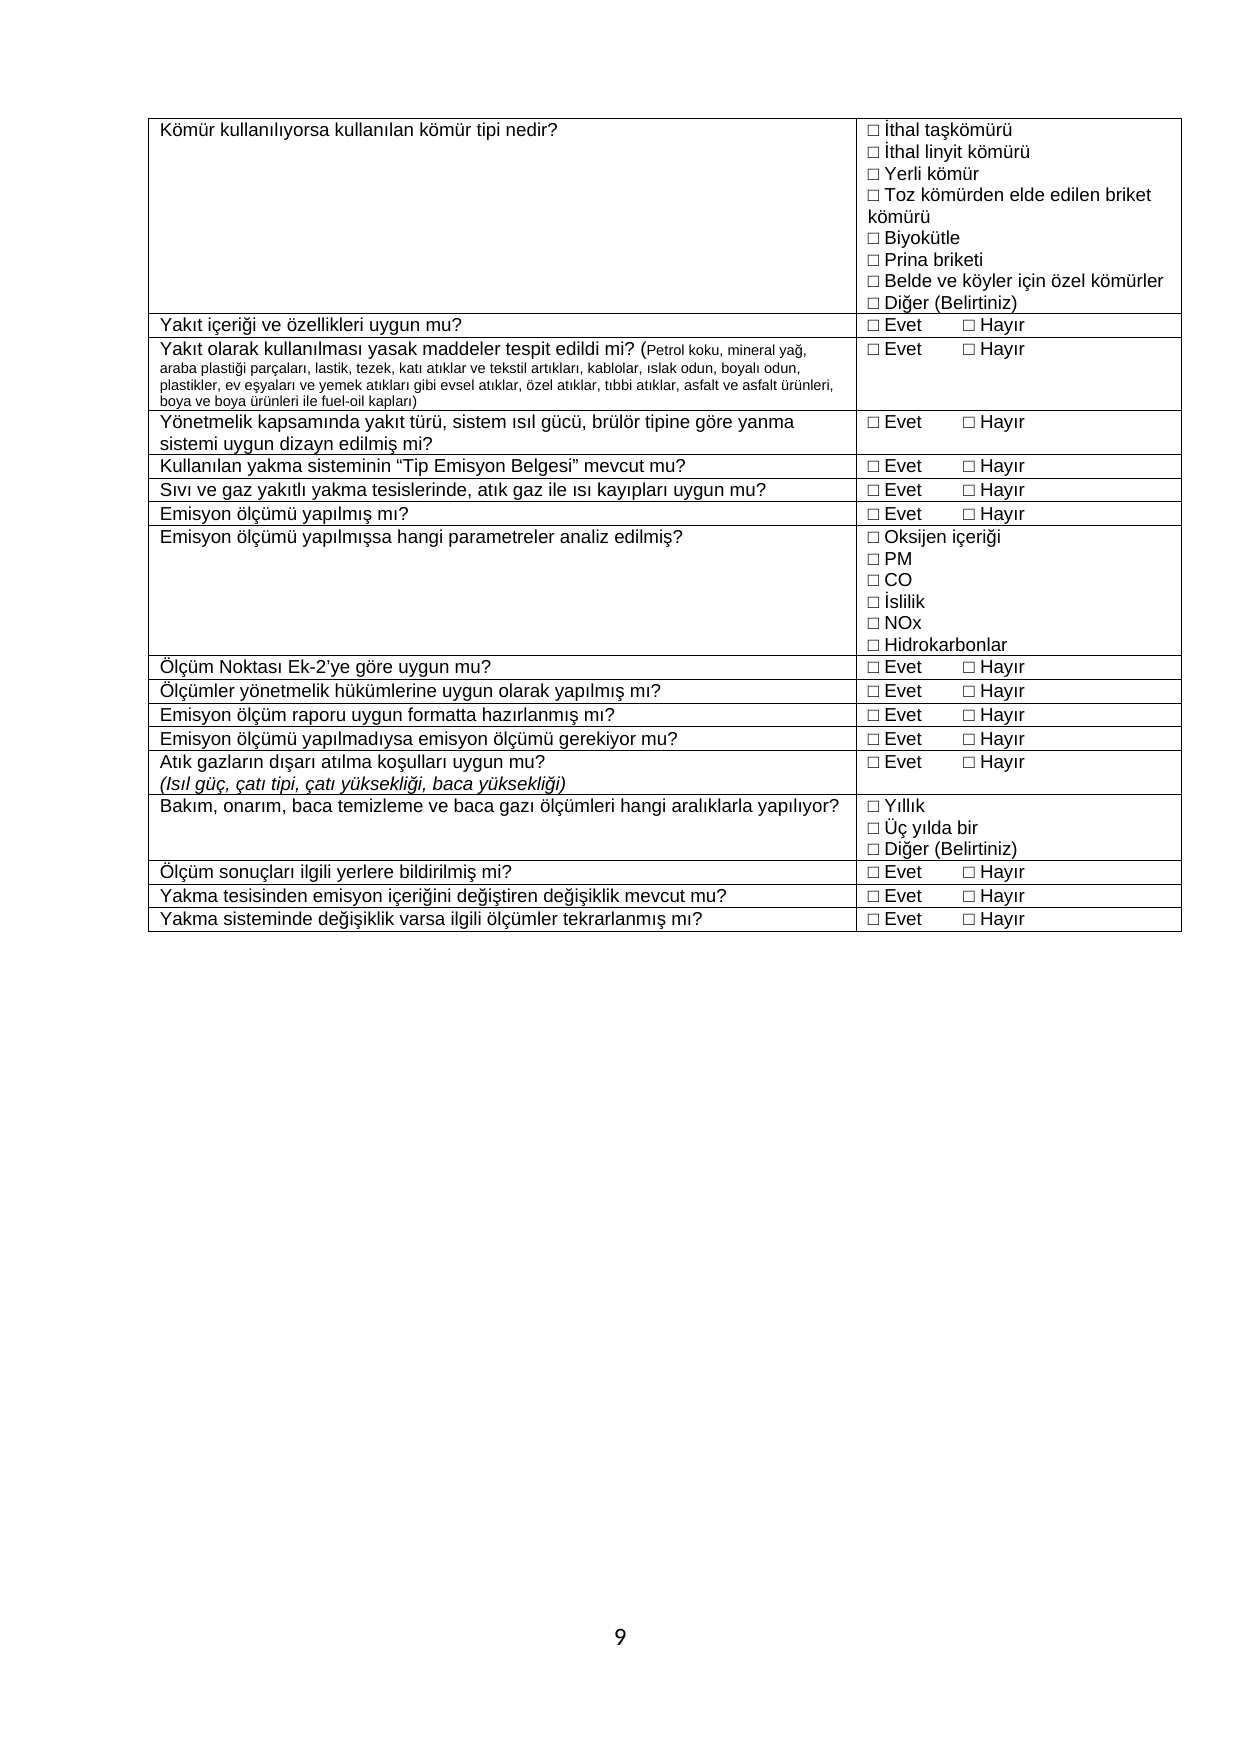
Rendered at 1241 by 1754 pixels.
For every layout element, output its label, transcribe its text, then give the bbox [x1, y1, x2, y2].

table_cell Emisyon ölçümü yapılmışsa hangi parametreler analiz edilmiş? [149, 526, 856, 655]
table_cell Kullanılan yakma sisteminin “Tip Emisyon Belgesi” mevcut mu? [149, 455, 856, 478]
table_cell □ Evet □ Hayır [857, 502, 1181, 525]
table_cell Emisyon ölçümü yapılmış mı? [149, 502, 856, 525]
table_cell □ Yıllık □ Üç yılda bir □ Diğer (Belirtiniz) [857, 795, 1181, 860]
table_cell □ Evet □ Hayır [857, 314, 1181, 337]
table_cell Yönetmelik kapsamında yakıt türü, sistem ısıl gücü, brülör tipine göre yanma sistemi uygun dizayn edilmiş mi? [149, 411, 856, 454]
table_cell Ölçüm sonuçları ilgili yerlere bildirilmiş mi? [149, 861, 856, 883]
table_cell Atık gazların dışarı atılma koşulları uygun mu? (Isıl güç, çatı tipi, çatı yüksekliği, baca yüksekliği) [149, 751, 856, 794]
table_cell □ Evet □ Hayır [857, 861, 1181, 883]
table_cell Kömür kullanılıyorsa kullanılan kömür tipi nedir? [149, 119, 856, 313]
table_cell □ Evet □ Hayır [857, 455, 1181, 478]
table_cell Emisyon ölçümü yapılmadıysa emisyon ölçümü gerekiyor mu? [149, 727, 856, 750]
table_cell □ Evet □ Hayır [857, 751, 1181, 794]
table_cell □ Evet □ Hayır [857, 908, 1181, 931]
table_cell □ Evet □ Hayır [857, 727, 1181, 750]
table_cell □ Evet □ Hayır [857, 680, 1181, 703]
table_cell □ Evet □ Hayır [857, 479, 1181, 501]
table_cell □ İthal taşkömürü □ İthal linyit kömürü □ Yerli kömür □ Toz kömürden elde edilen briket kömürü □ Biyokütle □ Prina briketi □ Belde ve köyler için özel kömürler □ Diğer (Belirtiniz) [857, 119, 1181, 313]
table_cell Emisyon ölçüm raporu uygun formatta hazırlanmış mı? [149, 704, 856, 726]
table_cell Yakıt olarak kullanılması yasak maddeler tespit edildi mi? (Petrol koku, mineral yağ, araba plastiği parçaları, lastik, tezek, katı atıklar ve tekstil artıkları, kablolar, ıslak odun, boyalı odun, plastikler, ev eşyaları ve yemek atıkları gibi evsel atıklar, özel atıklar, tıbbi atıklar, asfalt ve asfalt ürünleri, boya ve boya ürünleri ile fuel-oil kapları) [149, 338, 856, 410]
table_cell Ölçüm Noktası Ek-2’ye göre uygun mu? [149, 656, 856, 679]
table_cell □ Evet □ Hayır [857, 885, 1181, 907]
table_cell □ Evet □ Hayır [857, 656, 1181, 679]
table_cell Yakıt içeriği ve özellikleri uygun mu? [149, 314, 856, 337]
table_cell □ Evet □ Hayır [857, 704, 1181, 726]
table_cell Ölçümler yönetmelik hükümlerine uygun olarak yapılmış mı? [149, 680, 856, 703]
table_cell Yakma sisteminde değişiklik varsa ilgili ölçümler tekrarlanmış mı? [149, 908, 856, 931]
table_cell □ Evet □ Hayır [857, 338, 1181, 410]
table_cell Yakma tesisinden emisyon içeriğini değiştiren değişiklik mevcut mu? [149, 885, 856, 907]
table_cell □ Evet □ Hayır [857, 411, 1181, 454]
table_cell □ Oksijen içeriği □ PM □ CO □ İslilik □ NOx □ Hidrokarbonlar [857, 526, 1181, 655]
table_cell Sıvı ve gaz yakıtlı yakma tesislerinde, atık gaz ile ısı kayıpları uygun mu? [149, 479, 856, 501]
table_cell Bakım, onarım, baca temizleme ve baca gazı ölçümleri hangi aralıklarla yapılıyor? [149, 795, 856, 860]
